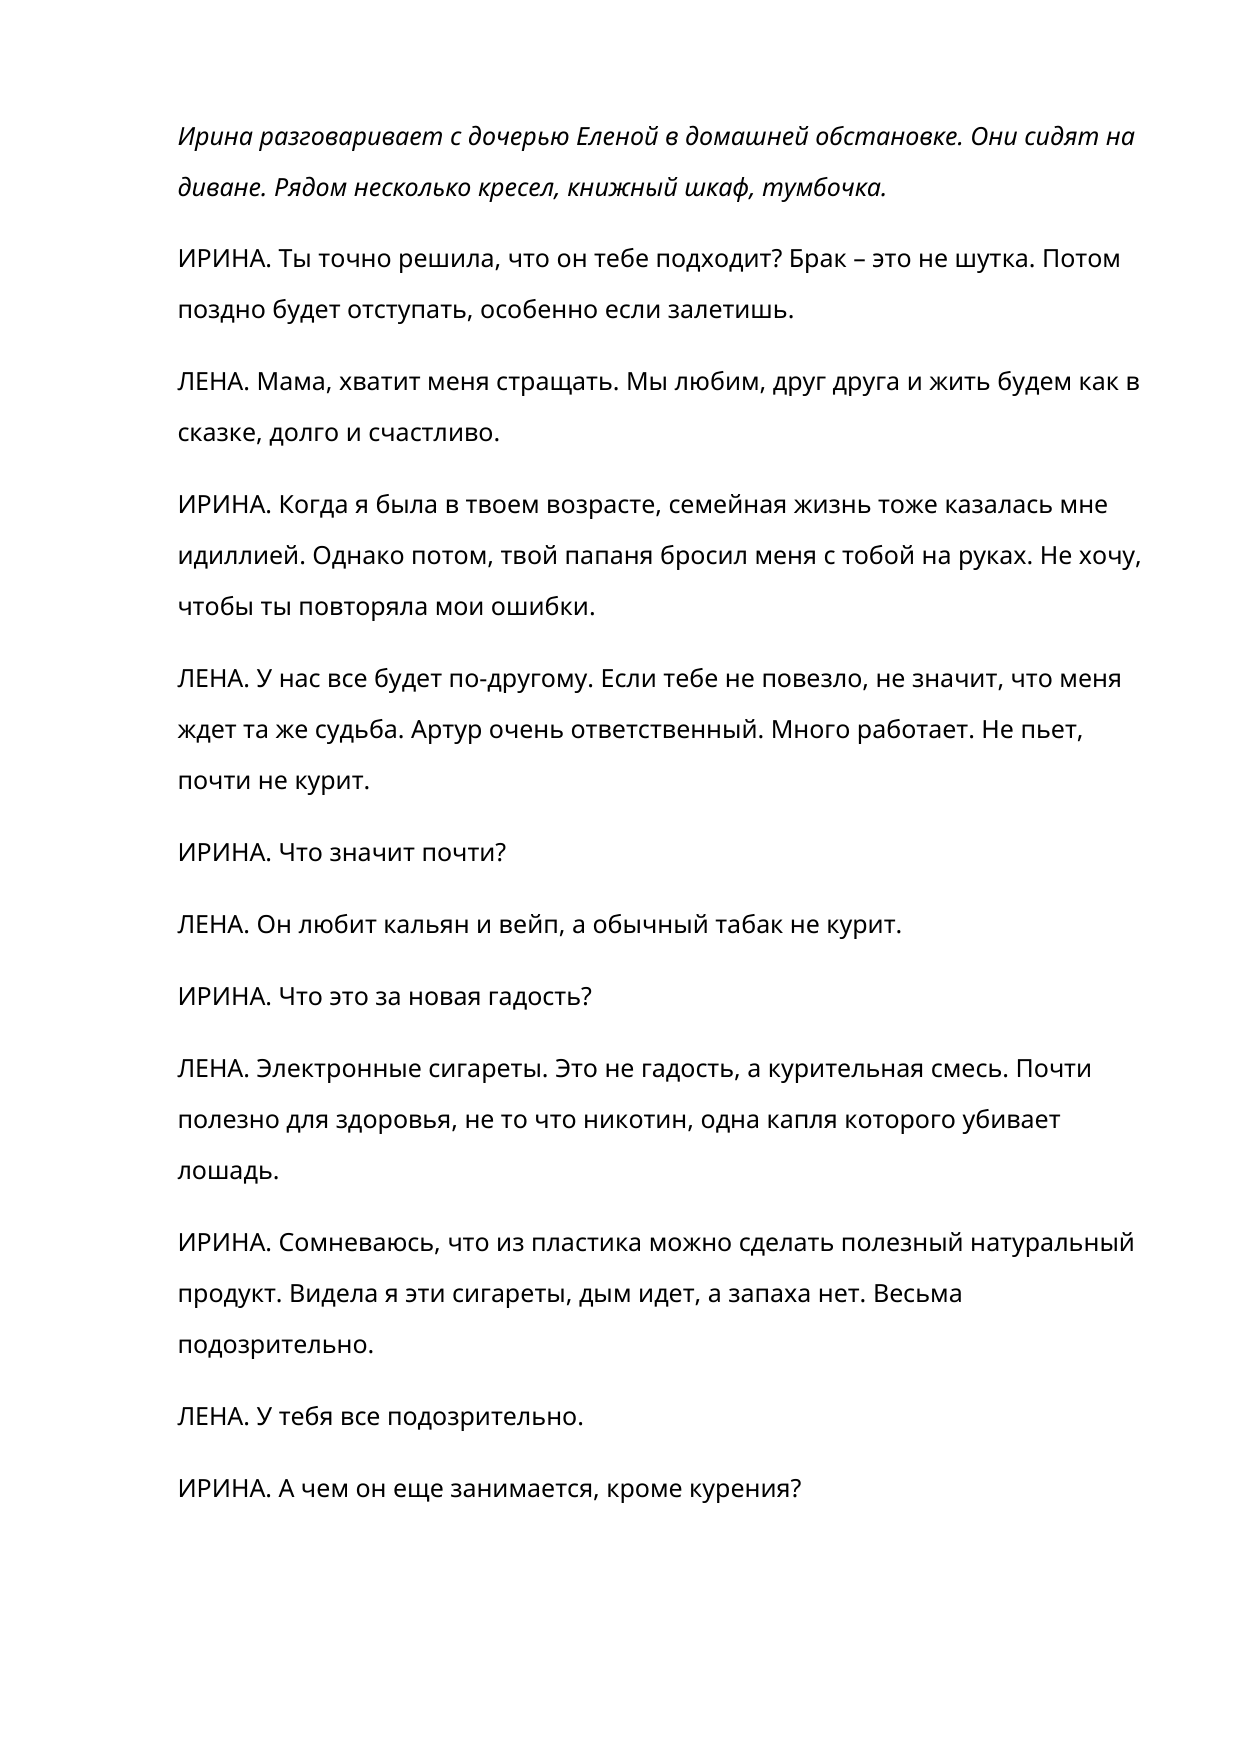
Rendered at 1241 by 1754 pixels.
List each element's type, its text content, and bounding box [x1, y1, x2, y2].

text ИРИНА. Ты точно решила, что он тебе подходит? Брак – это не шутка. Потом поздно будет отступать, особенно если залетишь. [177, 241, 1152, 326]
text ИРИНА. Что значит почти? [177, 835, 1152, 869]
text ИРИНА. Когда я была в твоем возрасте, семейная жизнь тоже казалась мне идиллией. Однако потом, твой папаня бросил меня с тобой на руках. Не хочу, чтобы ты повторяла мои ошибки. [177, 487, 1152, 623]
text ЛЕНА. Электронные сигареты. Это не гадость, а курительная смесь. Почти полезно для здоровья, не то что никотин, одна капля которого убивает лошадь. [177, 1050, 1152, 1187]
text ИРИНА. Сомневаюсь, что из пластика можно сделать полезный натуральный продукт. Видела я эти сигареты, дым идет, а запаха нет. Весьма подозрительно. [177, 1224, 1152, 1361]
text ЛЕНА. Мама, хватит меня стращать. Мы любим, друг друга и жить будем как в сказке, долго и счастливо. [177, 364, 1152, 449]
text ИРИНА. А чем он еще занимается, кроме курения? [177, 1470, 1152, 1504]
text ЛЕНА. Он любит кальян и вейп, а обычный табак не курит. [177, 907, 1152, 941]
text ЛЕНА. У нас все будет по-другому. Если тебе не повезло, не значит, что меня ждет та же судьба. Артур очень ответственный. Много работает. Не пьет, почти не курит. [177, 661, 1152, 797]
text ЛЕНА. У тебя все подозрительно. [177, 1398, 1152, 1432]
text ИРИНА. Что это за новая гадость? [177, 978, 1152, 1013]
text Ирина разговаривает с дочерью Еленой в домашней обстановке. Они сидят на диване. Рядом несколько кресел, книжный шкаф, тумбочка. [177, 118, 1152, 203]
